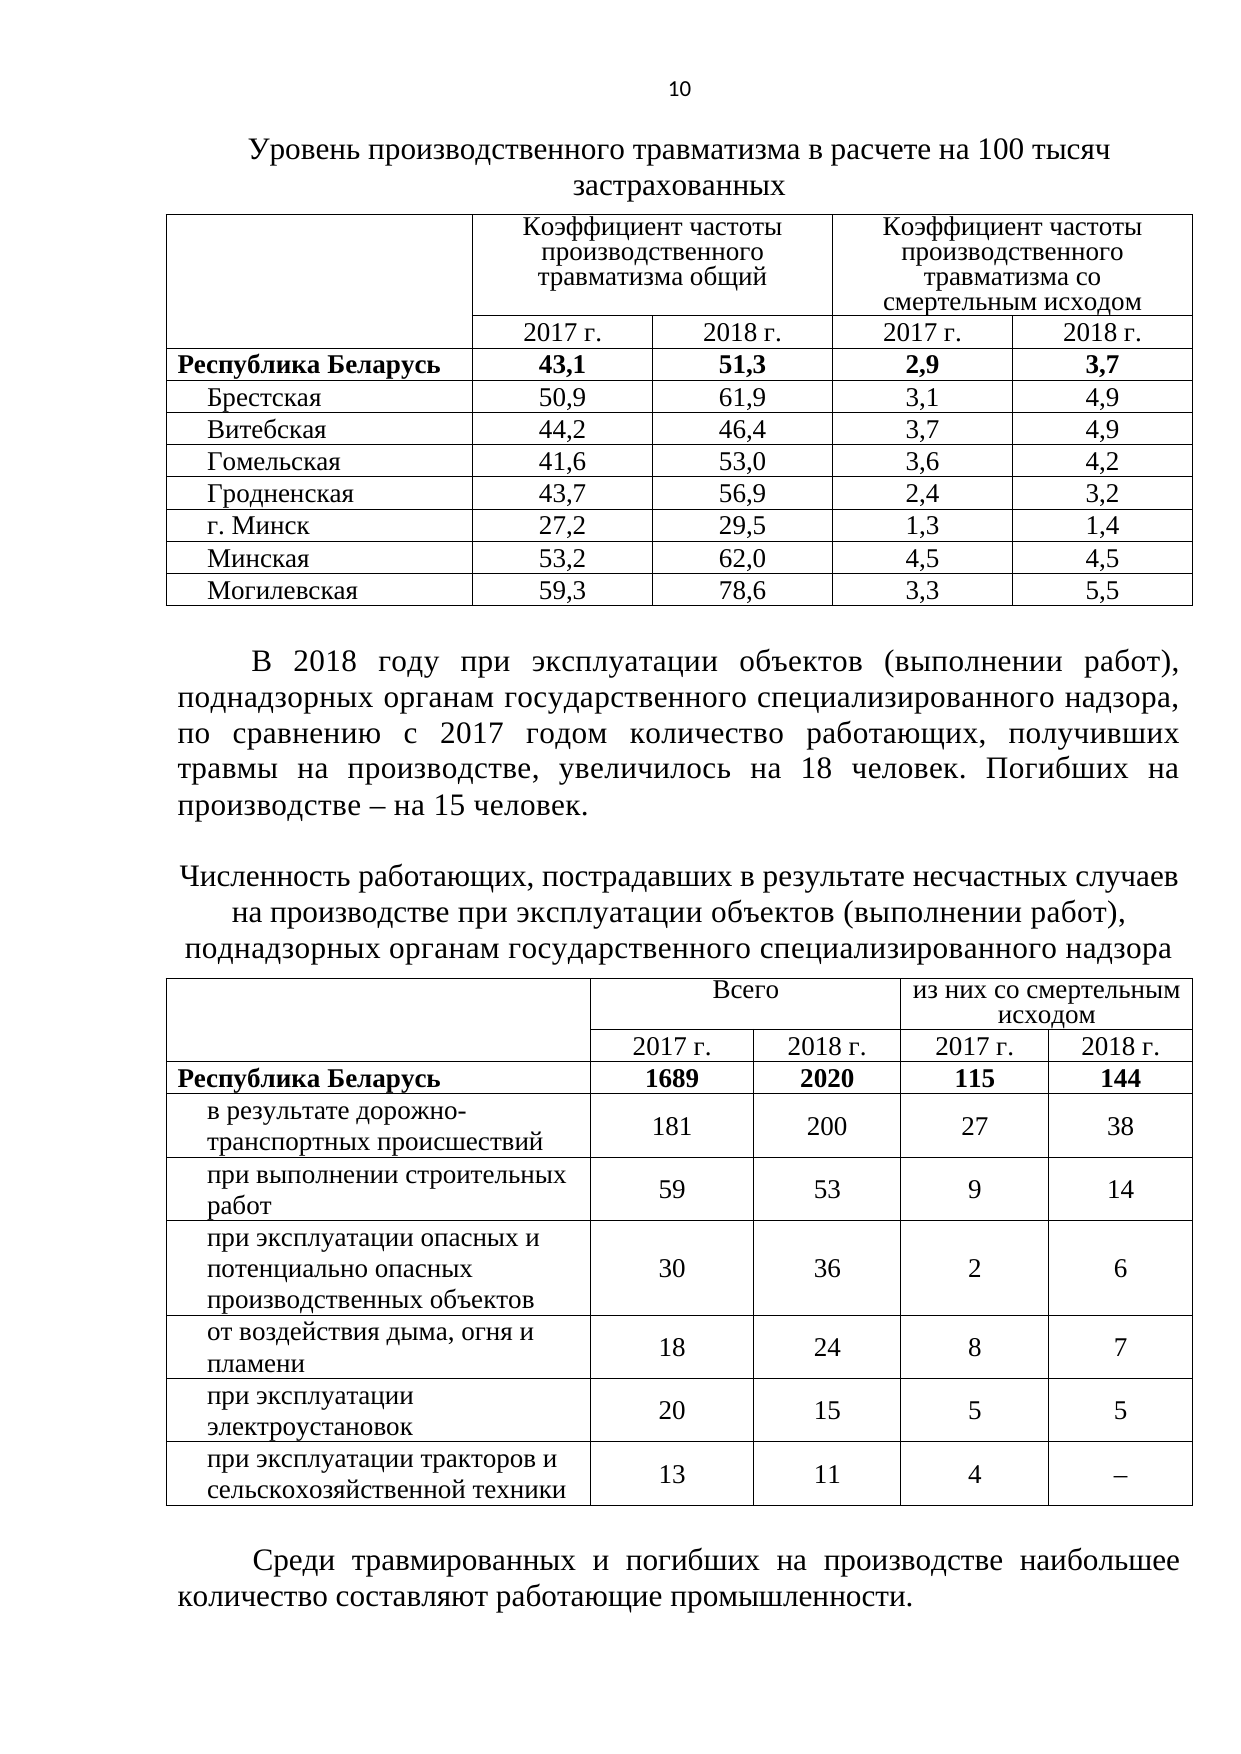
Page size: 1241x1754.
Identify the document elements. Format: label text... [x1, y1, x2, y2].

table_cell Витебская [167, 413, 472, 444]
table_cell 38 [1049, 1094, 1192, 1157]
table_cell при эксплуатации электроустановок [167, 1379, 590, 1441]
table_cell 29,5 [653, 510, 832, 541]
table_cell Гомельская [167, 445, 472, 476]
table_cell 2,4 [833, 477, 1012, 508]
table_cell 3,6 [833, 445, 1012, 476]
table_cell 56,9 [653, 477, 832, 508]
table_cell 5,5 [1013, 574, 1192, 605]
table_cell Гродненская [167, 477, 472, 508]
table_cell 1,4 [1013, 510, 1192, 541]
table_header [167, 979, 590, 1061]
text Уровень производственного травматизма в расчете на 100 тысяч застрахованных [177, 130, 1181, 202]
table_cell 3,3 [833, 574, 1012, 605]
table_cell при выполнении строительных работ [167, 1158, 590, 1220]
table_cell 4,9 [1013, 381, 1192, 412]
table_cell при эксплуатации тракторов и сельскохозяйственной техники [167, 1442, 590, 1504]
table_header из них со смертельным исходом [901, 979, 1192, 1029]
text Среди травмированных и погибших на производстве наибольшее количество составляют работающие промышленности. [177, 1541, 1181, 1613]
table_cell 44,2 [473, 413, 652, 444]
table_header Всего [591, 979, 900, 1029]
table_cell 5 [901, 1379, 1048, 1441]
table_cell 14 [1049, 1158, 1192, 1220]
table_cell 20 [591, 1379, 753, 1441]
table_cell 46,4 [653, 413, 832, 444]
table_cell 2,9 [833, 349, 1012, 380]
table_cell 53,2 [473, 542, 652, 573]
table_cell от воздействия дыма, огня и пламени [167, 1316, 590, 1378]
table_cell 36 [754, 1221, 900, 1314]
table_cell 4,9 [1013, 413, 1192, 444]
table_cell 3,1 [833, 381, 1012, 412]
table_cell 53 [754, 1158, 900, 1220]
table_cell 3,2 [1013, 477, 1192, 508]
table_cell 59 [591, 1158, 753, 1220]
table_cell 2018 г. [653, 316, 832, 347]
table_cell 13 [591, 1442, 753, 1504]
table_cell 4,5 [833, 542, 1012, 573]
table_cell 2017 г. [473, 316, 652, 347]
table_cell г. Минск [167, 510, 472, 541]
table_cell 4,2 [1013, 445, 1192, 476]
table_cell при эксплуатации опасных и потенциально опасных производственных объектов [167, 1221, 590, 1314]
table_cell 7 [1049, 1316, 1192, 1378]
table_cell 181 [591, 1094, 753, 1157]
table_cell 2 [901, 1221, 1048, 1314]
table_cell 24 [754, 1316, 900, 1378]
table_header Коэффициент частоты производственного травматизма общий [473, 215, 832, 315]
table_cell Могилевская [167, 574, 472, 605]
table_cell 2017 г. [833, 316, 1012, 347]
table_cell 2018 г. [1013, 316, 1192, 347]
table_cell 2017 г. [591, 1030, 753, 1061]
table_cell Брестская [167, 381, 472, 412]
text Численность работающих, пострадавших в результате несчастных случаев на производстве при эксплуатации объектов (выполнении работ), поднадзорных органам государственного специализированного надзора [177, 858, 1181, 965]
table_cell 62,0 [653, 542, 832, 573]
table_cell 51,3 [653, 349, 832, 380]
table_cell 41,6 [473, 445, 652, 476]
table_cell 2020 [754, 1062, 900, 1093]
table_cell 30 [591, 1221, 753, 1314]
table_cell 43,1 [473, 349, 652, 380]
table_cell 78,6 [653, 574, 832, 605]
table_cell 11 [754, 1442, 900, 1504]
table_cell Минская [167, 542, 472, 573]
table_cell Республика Беларусь [167, 1062, 590, 1093]
table_cell 4,5 [1013, 542, 1192, 573]
table_cell 18 [591, 1316, 753, 1378]
table_cell 59,3 [473, 574, 652, 605]
table_cell 15 [754, 1379, 900, 1441]
table_cell 6 [1049, 1221, 1192, 1314]
table_cell 144 [1049, 1062, 1192, 1093]
table_cell 3,7 [1013, 349, 1192, 380]
table_cell 9 [901, 1158, 1048, 1220]
table_cell 1689 [591, 1062, 753, 1093]
table_cell 2017 г. [901, 1030, 1048, 1061]
table_cell Республика Беларусь [167, 349, 472, 380]
table_cell 8 [901, 1316, 1048, 1378]
table_cell в результате дорожно-транспортных происшествий [167, 1094, 590, 1157]
table_cell 27 [901, 1094, 1048, 1157]
table_cell 1,3 [833, 510, 1012, 541]
table_header Коэффициент частоты производственного травматизма со смертельным исходом [833, 215, 1192, 315]
table_cell 200 [754, 1094, 900, 1157]
table_cell 50,9 [473, 381, 652, 412]
table_cell 61,9 [653, 381, 832, 412]
table_cell 27,2 [473, 510, 652, 541]
table_cell 5 [1049, 1379, 1192, 1441]
table_cell 3,7 [833, 413, 1012, 444]
table_cell – [1049, 1442, 1192, 1504]
table_header [167, 215, 472, 347]
table_cell 43,7 [473, 477, 652, 508]
table_cell 2018 г. [1049, 1030, 1192, 1061]
text В 2018 году при эксплуатации объектов (выполнении работ), поднадзорных органам государственного специализированного надзора, по сравнению с 2017 годом количество работающих, получивших травмы на производстве, увеличилось на 18 человек. Погибших на производстве – на 15 человек. [177, 642, 1181, 822]
table_cell 53,0 [653, 445, 832, 476]
table_cell 2018 г. [754, 1030, 900, 1061]
table_cell 115 [901, 1062, 1048, 1093]
table_cell 4 [901, 1442, 1048, 1504]
